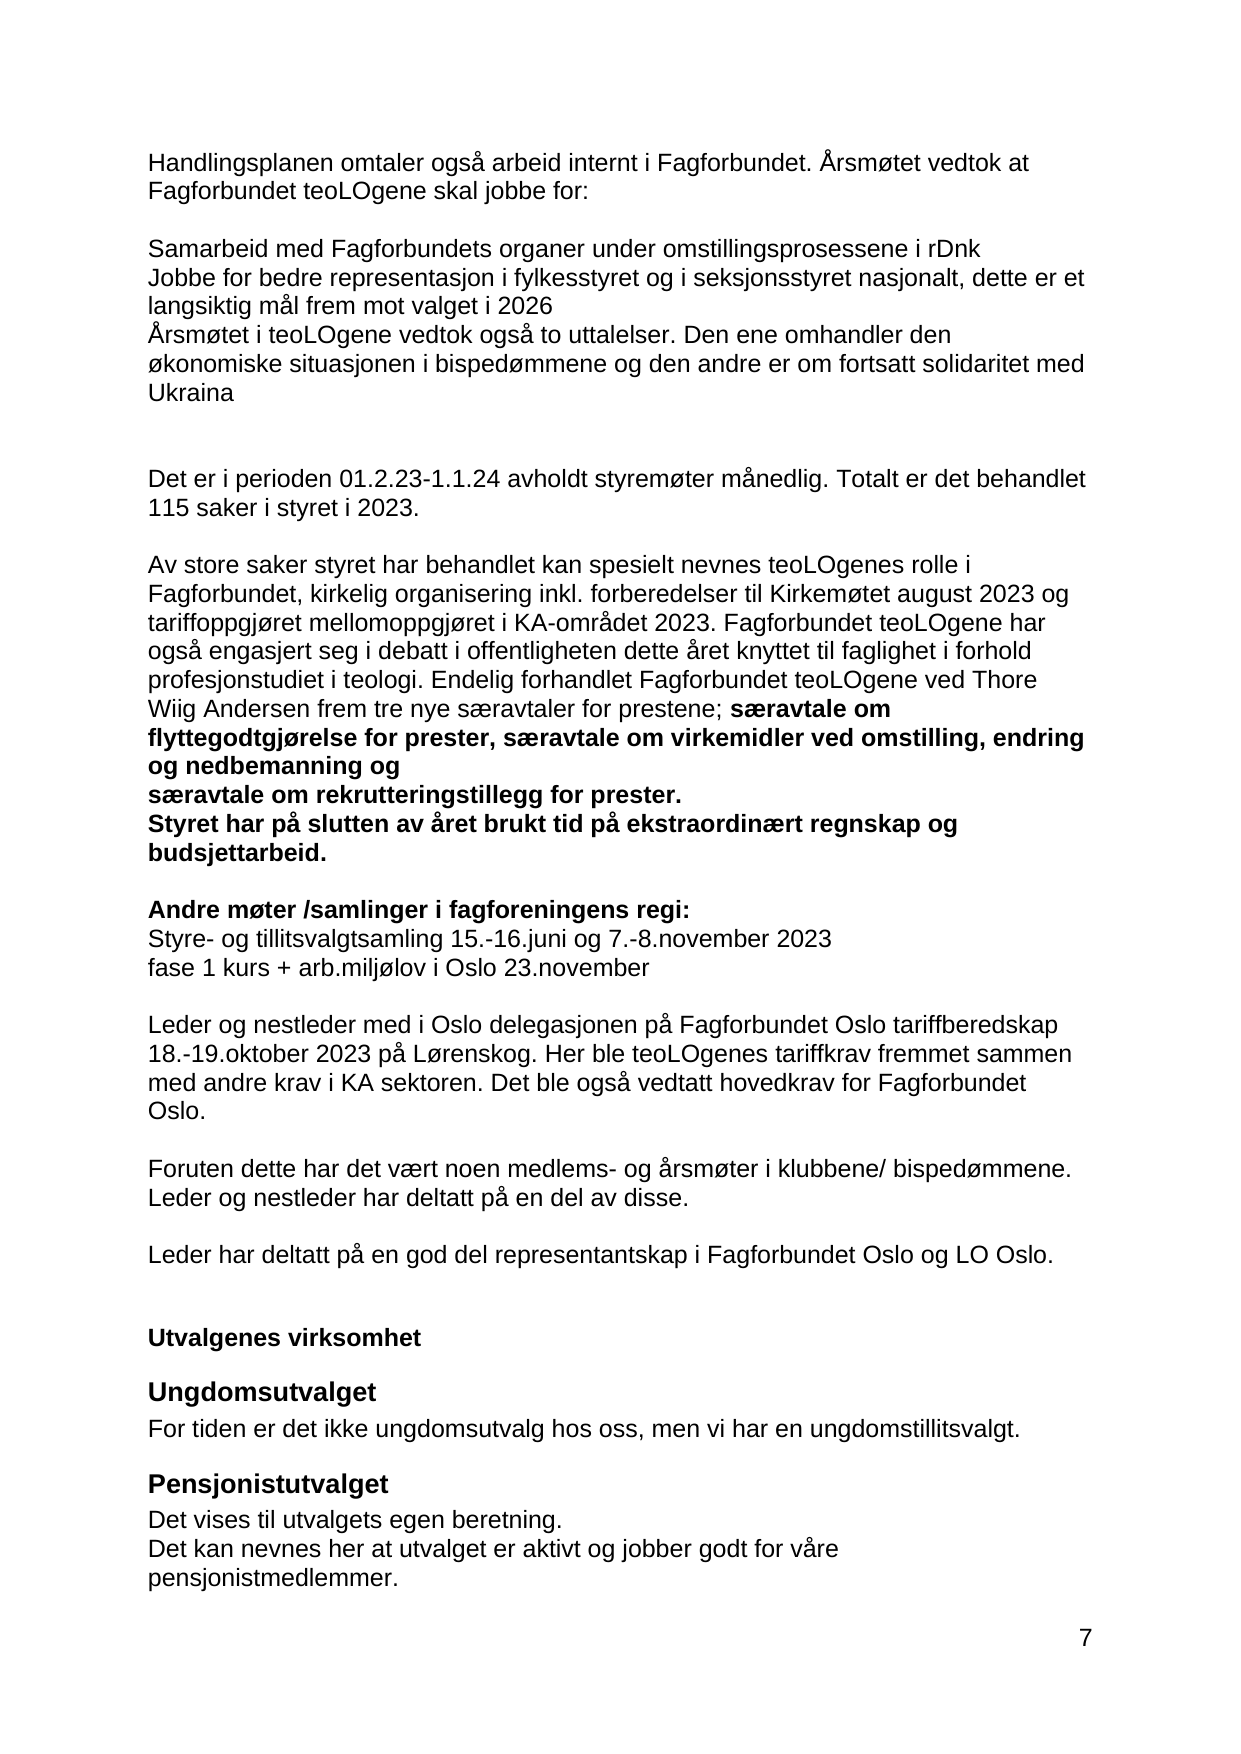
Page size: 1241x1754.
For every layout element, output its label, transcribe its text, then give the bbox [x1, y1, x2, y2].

text Andre møter /samlinger i fagforeningens regi: [148, 895, 1093, 924]
subtitle Ungdomsutvalget [148, 1376, 1093, 1408]
text Leder har deltatt på en god del representantskap i Fagforbundet Oslo og LO Oslo. [148, 1240, 1093, 1269]
text særavtale om rekrutteringstillegg for prester. [148, 780, 1093, 809]
text Det vises til utvalgets egen beretning. [148, 1505, 1093, 1534]
subtitle Pensjonistutvalget [148, 1468, 1093, 1499]
text Samarbeid med Fagforbundets organer under omstillingsprosessene i rDnk [148, 234, 1093, 263]
text Foruten dette har det vært noen medlems- og årsmøter i klubbene/ bispedømmene. Leder og nestleder har deltatt på en del av disse. [148, 1154, 1093, 1211]
text Handlingsplanen omtaler også arbeid internt i Fagforbundet. Årsmøtet vedtok at Fagforbundet teoLOgene skal jobbe for: [148, 148, 1093, 205]
text Jobbe for bedre representasjon i fylkesstyret og i seksjonsstyret nasjonalt, dette er et langsiktig mål frem mot valget i 2026 [148, 263, 1093, 320]
text Styret har på slutten av året brukt tid på ekstraordinært regnskap og budsjettarbeid. [148, 809, 1093, 866]
text Årsmøtet i teoLOgene vedtok også to uttalelser. Den ene omhandler den økonomiske situasjonen i bispedømmene og den andre er om fortsatt solidaritet med Ukraina [148, 320, 1093, 406]
text For tiden er det ikke ungdomsutvalg hos oss, men vi har en ungdomstillitsvalgt. [148, 1414, 1093, 1443]
text fase 1 kurs + arb.miljølov i Oslo 23.november [148, 953, 1093, 981]
text Av store saker styret har behandlet kan spesielt nevnes teoLOgenes rolle i Fagforbundet, kirkelig organisering inkl. forberedelser til Kirkemøtet august 2023 og tariffoppgjøret mellomoppgjøret i KA-området 2023. Fagforbundet teoLOgene har også engasjert seg i debatt i offentligheten dette året knyttet til faglighet i forhold profesjonstudiet i teologi. Endelig forhandlet Fagforbundet teoLOgene ved Thore Wiig Andersen frem tre nye særavtaler for prestene; særavtale om flyttegodtgjørelse for prester, særavtale om virkemidler ved omstilling, endring og nedbemanning og [148, 550, 1093, 780]
text Leder og nestleder med i Oslo delegasjonen på Fagforbundet Oslo tariffberedskap 18.-19.oktober 2023 på Lørenskog. Her ble teoLOgenes tariffkrav fremmet sammen med andre krav i KA sektoren. Det ble også vedtatt hovedkrav for Fagforbundet Oslo. [148, 1010, 1093, 1125]
text Det kan nevnes her at utvalget er aktivt og jobber godt for våre pensjonistmedlemmer. [148, 1534, 1093, 1591]
text Det er i perioden 01.2.23-1.1.24 avholdt styremøter månedlig. Totalt er det behandlet 115 saker i styret i 2023. [148, 464, 1093, 521]
subtitle Utvalgenes virksomhet [148, 1323, 1093, 1351]
text Styre- og tillitsvalgtsamling 15.-16.juni og 7.-8.november 2023 [148, 924, 1093, 953]
